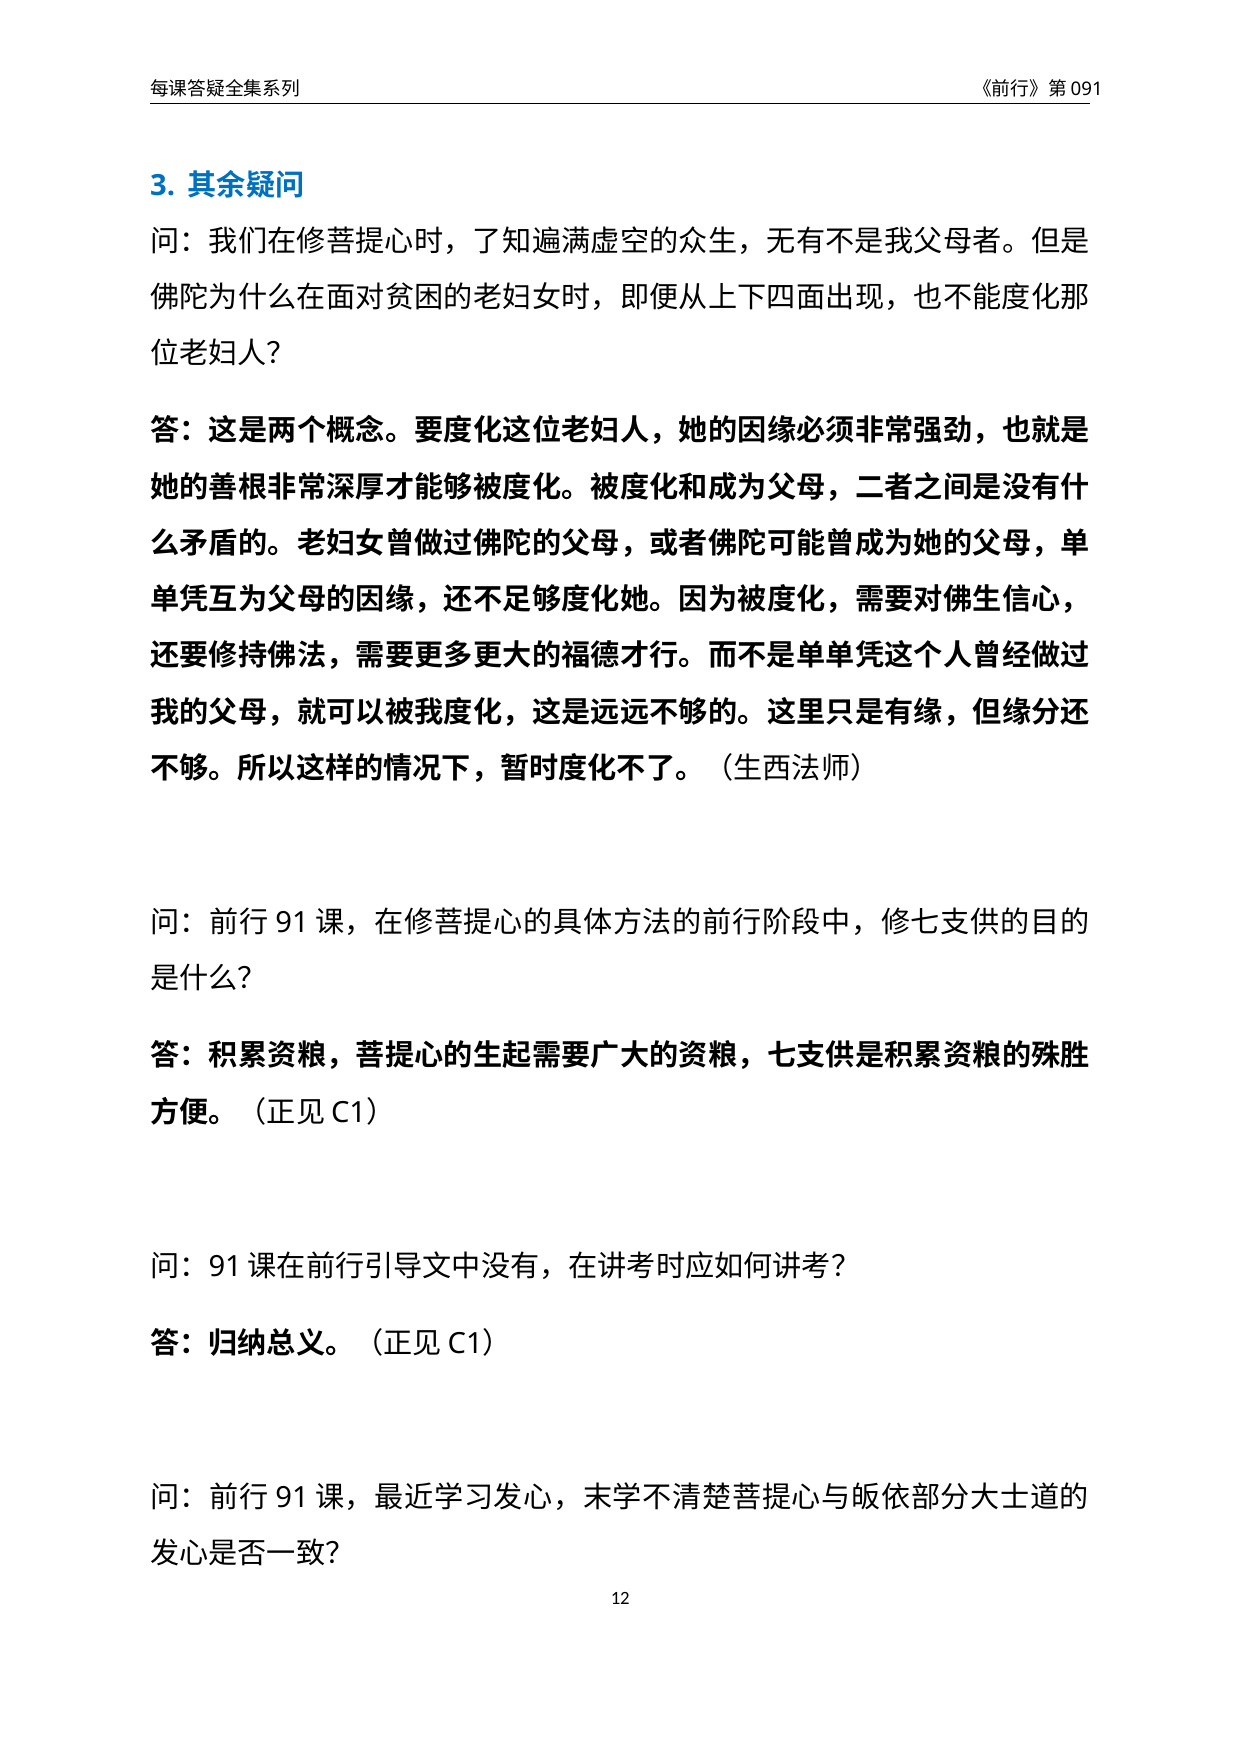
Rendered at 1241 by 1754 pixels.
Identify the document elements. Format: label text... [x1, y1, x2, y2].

text 答：积累资粮，菩提心的生起需要广大的资粮，七支供是积累资粮的殊胜方便。（正见C1） [150, 1021, 1090, 1133]
text 问：前行91课，最近学习发心，末学不清楚菩提心与皈依部分大士道的发心是否一致？ [150, 1462, 1090, 1575]
text 问：前行91课，在修菩提心的具体方法的前行阶段中，修七支供的目的是什么？ [150, 887, 1090, 1000]
text 问：91课在前行引导文中没有，在讲考时应如何讲考？ [150, 1231, 1090, 1287]
subtitle 其余疑问 [150, 150, 1090, 206]
text 答：这是两个概念。要度化这位老妇人，她的因缘必须非常强劲，也就是她的善根非常深厚才能够被度化。被度化和成为父母，二者之间是没有什么矛盾的。老妇女曾做过佛陀的父母，或者佛陀可能曾成为她的父母，单单凭互为父母的因缘，还不足够度化她。因为被度化，需要对佛生信心，还要修持佛法，需要更多更大的福德才行。而不是单单凭这个人曾经做过我的父母，就可以被我度化，这是远远不够的。这里只是有缘，但缘分还不够。所以这样的情况下，暂时度化不了。（生西法师） [150, 396, 1090, 789]
text 问：我们在修菩提心时，了知遍满虚空的众生，无有不是我父母者。但是佛陀为什么在面对贫困的老妇女时，即便从上下四面出现，也不能度化那位老妇人？ [150, 206, 1090, 375]
text 答：归纳总义。（正见C1） [150, 1308, 1090, 1364]
